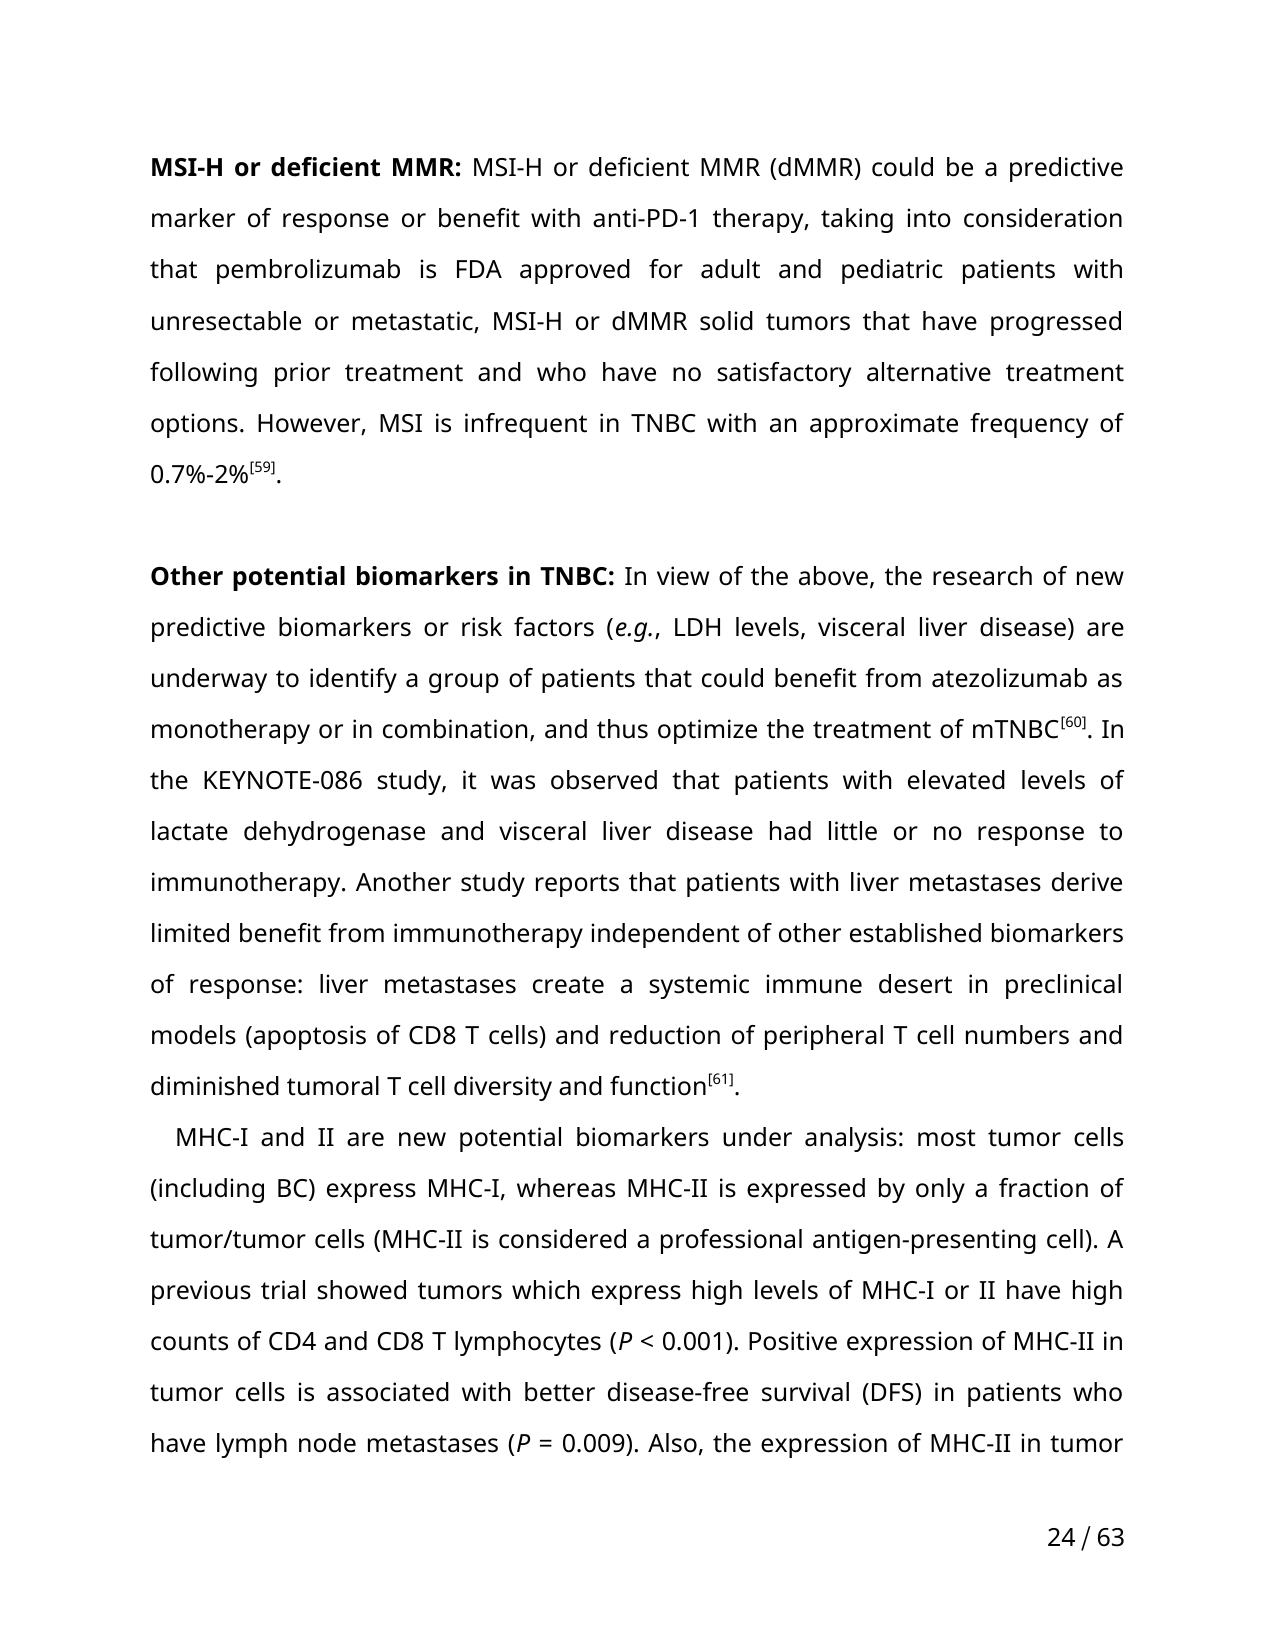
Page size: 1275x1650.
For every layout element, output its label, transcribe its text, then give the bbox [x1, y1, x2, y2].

text Other potential biomarkers in TNBC: In view of the above, the research of new predictive biomarkers or risk factors (e.g., LDH levels, visceral liver disease) are underway to identify a group of patients that could benefit from atezolizumab as monotherapy or in combination, and thus optimize the treatment of mTNBC[60]. In the KEYNOTE-086 study, it was observed that patients with elevated levels of lactate dehydrogenase and visceral liver disease had little or no response to immunotherapy. Another study reports that patients with liver metastases derive limited benefit from immunotherapy independent of other established biomarkers of response: liver metastases create a systemic immune desert in preclinical models (apoptosis of CD8 T cells) and reduction of peripheral T cell numbers and diminished tumoral T cell diversity and function[61]. [150, 558, 1125, 1103]
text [150, 1120, 1125, 1460]
text MSI-H or deficient MMR: MSI-H or deficient MMR (dMMR) could be a predictive marker of response or benefit with anti-PD-1 therapy, taking into consideration that pembrolizumab is FDA approved for adult and pediatric patients with unresectable or metastatic, MSI-H or dMMR solid tumors that have progressed following prior treatment and who have no satisfactory alternative treatment options. However, MSI is infrequent in TNBC with an approximate frequency of 0.7%-2%[59]. [150, 150, 1125, 490]
